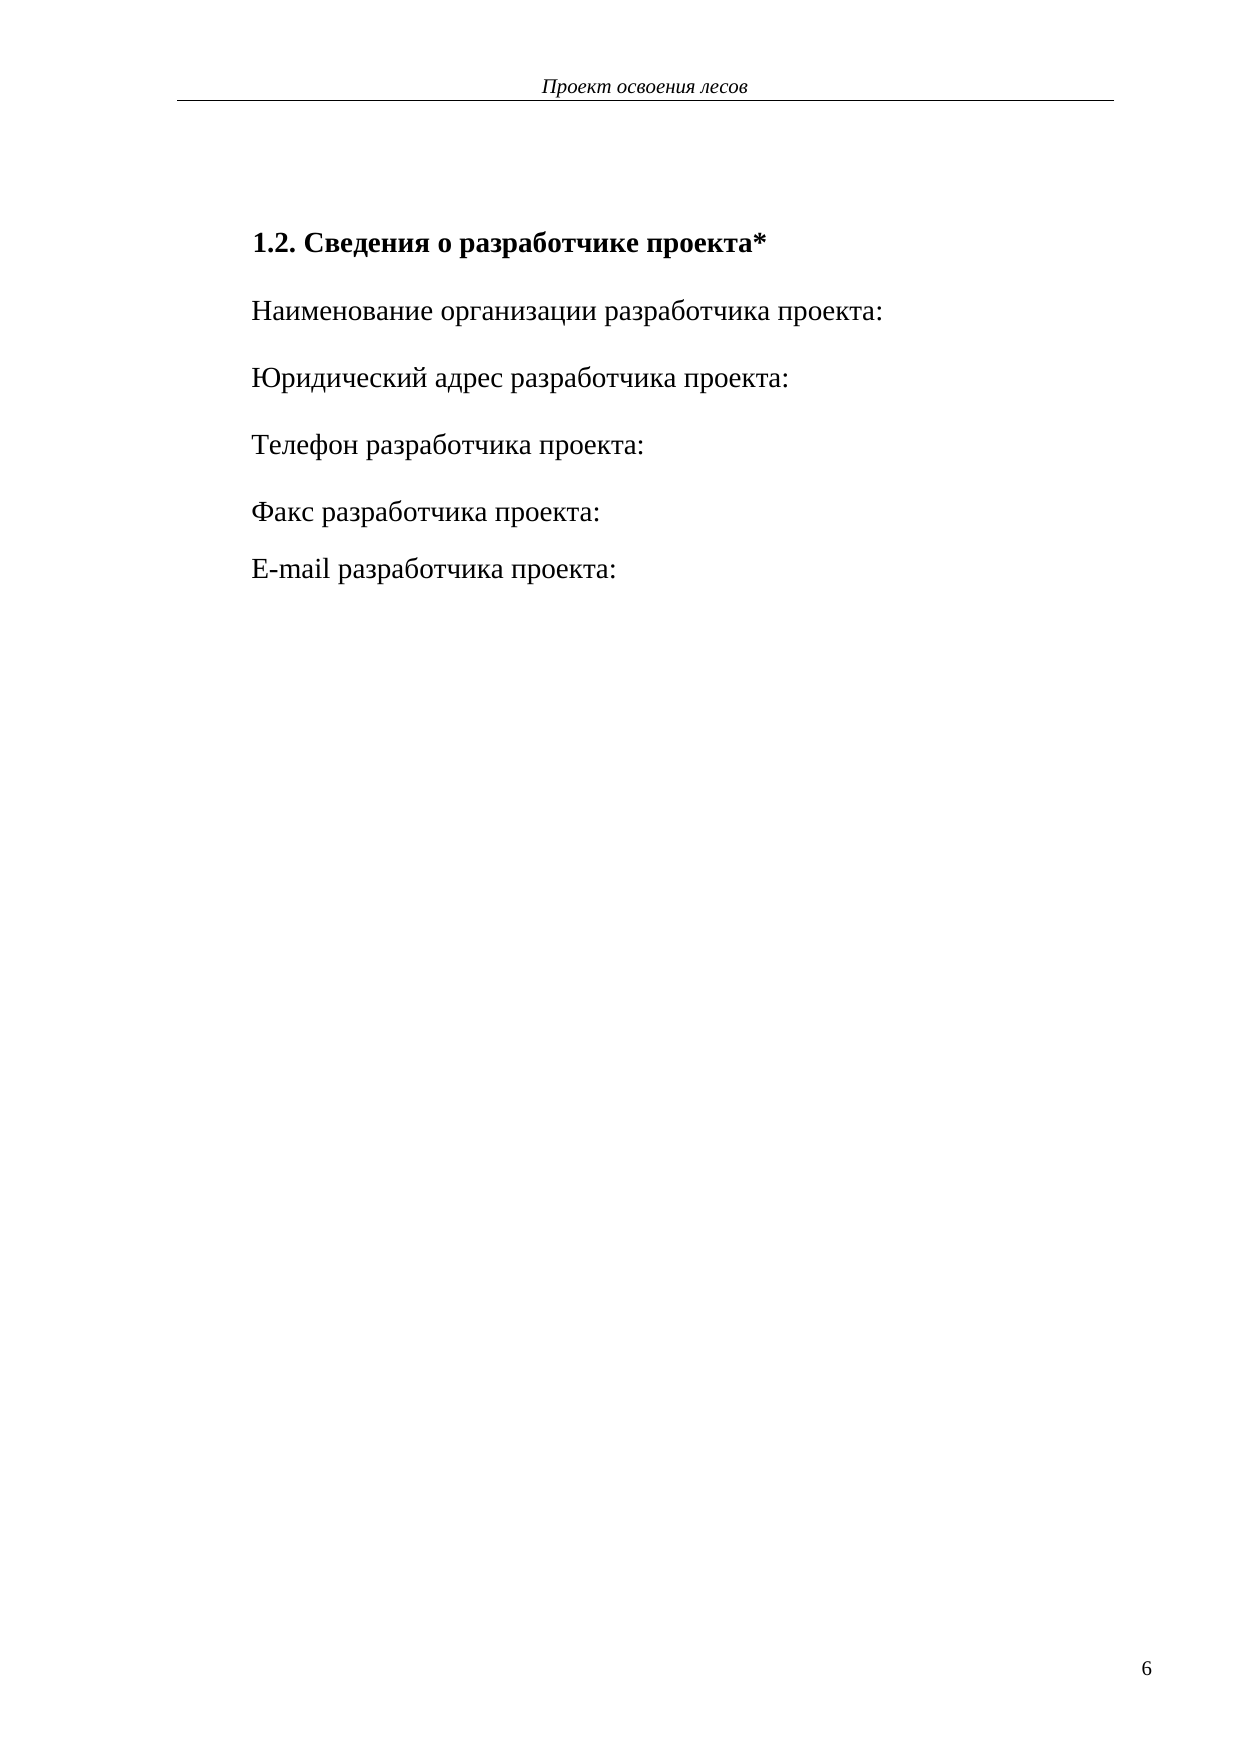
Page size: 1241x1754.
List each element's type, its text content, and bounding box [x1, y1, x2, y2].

text Юридический адрес разработчика проекта: [177, 360, 1152, 393]
text E-mail разработчика проекта: [177, 552, 1152, 585]
text Факс разработчика проекта: [177, 494, 1152, 527]
text 1.2. Сведения о разработчике проекта* [177, 226, 1152, 259]
text Телефон разработчика проекта: [177, 427, 1152, 460]
text Наименование организации разработчика проекта: [177, 293, 1152, 326]
